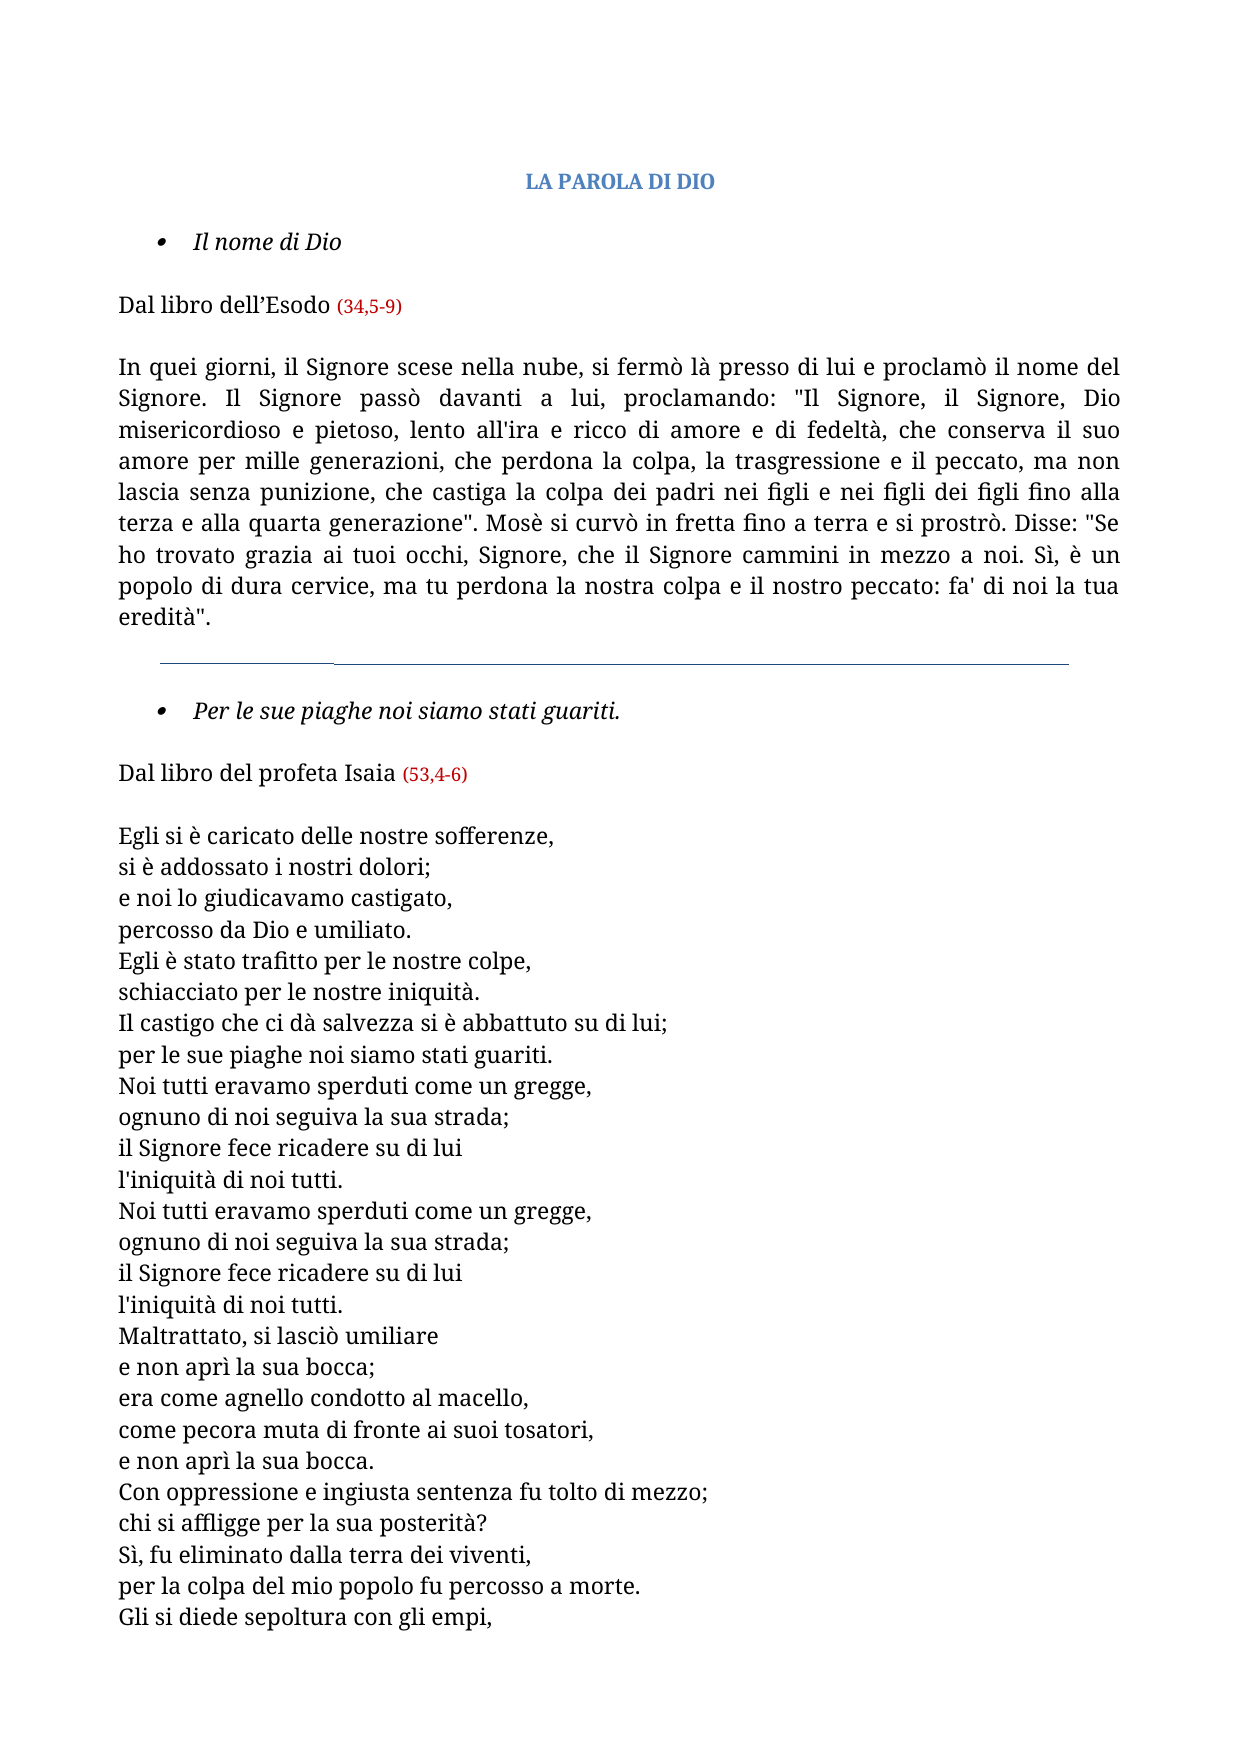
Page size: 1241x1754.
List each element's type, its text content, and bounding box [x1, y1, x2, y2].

text come pecora muta di fronte ai suoi tosatori, [118, 1413, 1122, 1445]
list Il nome di Dio [156, 226, 1122, 257]
text Maltrattato, si lasciò umiliare [118, 1320, 1122, 1351]
text il Signore fece ricadere su di lui [118, 1132, 1122, 1163]
text In quei giorni, il Signore scese nella nube, si fermò là presso di lui e proclamò il nome del Signore. Il Signore passò davanti a lui, proclamando: "Il Signore, il Signore, Dio misericordioso e pietoso, lento all'ira e ricco di amore e di fedeltà, che conserva il suo amore per mille generazioni, che perdona la colpa, la trasgressione e il peccato, ma non lascia senza punizione, che castiga la colpa dei padri nei figli e nei figli dei figli fino alla terza e alla quarta generazione". Mosè si curvò in fretta fino a terra e si prostrò. Disse: "Se ho trovato grazia ai tuoi occhi, Signore, che il Signore cammini in mezzo a noi. Sì, è un popolo di dura cervice, ma tu perdona la nostra colpa e il nostro peccato: fa' di noi la tua eredità". [118, 351, 1122, 632]
text per le sue piaghe noi siamo stati guariti. [118, 1038, 1122, 1070]
text Il castigo che ci dà salvezza si è abbattuto su di lui; [118, 1007, 1122, 1038]
text si è addossato i nostri dolori; [118, 851, 1122, 882]
text e non aprì la sua bocca. [118, 1445, 1122, 1476]
text Sì, fu eliminato dalla terra dei viventi, [118, 1538, 1122, 1570]
text e noi lo giudicavamo castigato, [118, 882, 1122, 913]
text e non aprì la sua bocca; [118, 1351, 1122, 1382]
text Dal libro del profeta Isaia (53,4-6) [118, 757, 1122, 788]
subtitle LA PAROLA DI DIO [118, 168, 1122, 195]
text Noi tutti eravamo sperduti come un gregge, [118, 1195, 1122, 1226]
list Per le sue piaghe noi siamo stati guariti. [156, 695, 1122, 726]
text chi si affligge per la sua posterità? [118, 1507, 1122, 1538]
text percosso da Dio e umiliato. [118, 913, 1122, 945]
text l'iniquità di noi tutti. [118, 1288, 1122, 1320]
text Dal libro dell’Esodo (34,5-9) [118, 288, 1122, 320]
text schiacciato per le nostre iniquità. [118, 976, 1122, 1007]
text era come agnello condotto al macello, [118, 1382, 1122, 1413]
text l'iniquità di noi tutti. [118, 1163, 1122, 1195]
text Egli è stato trafitto per le nostre colpe, [118, 945, 1122, 976]
text Gli si diede sepoltura con gli empi, [118, 1601, 1122, 1632]
text ognuno di noi seguiva la sua strada; [118, 1226, 1122, 1257]
text Con oppressione e ingiusta sentenza fu tolto di mezzo; [118, 1476, 1122, 1507]
text Egli si è caricato delle nostre sofferenze, [118, 820, 1122, 851]
text Noi tutti eravamo sperduti come un gregge, [118, 1070, 1122, 1101]
text il Signore fece ricadere su di lui [118, 1257, 1122, 1288]
text ognuno di noi seguiva la sua strada; [118, 1101, 1122, 1132]
text per la colpa del mio popolo fu percosso a morte. [118, 1570, 1122, 1601]
